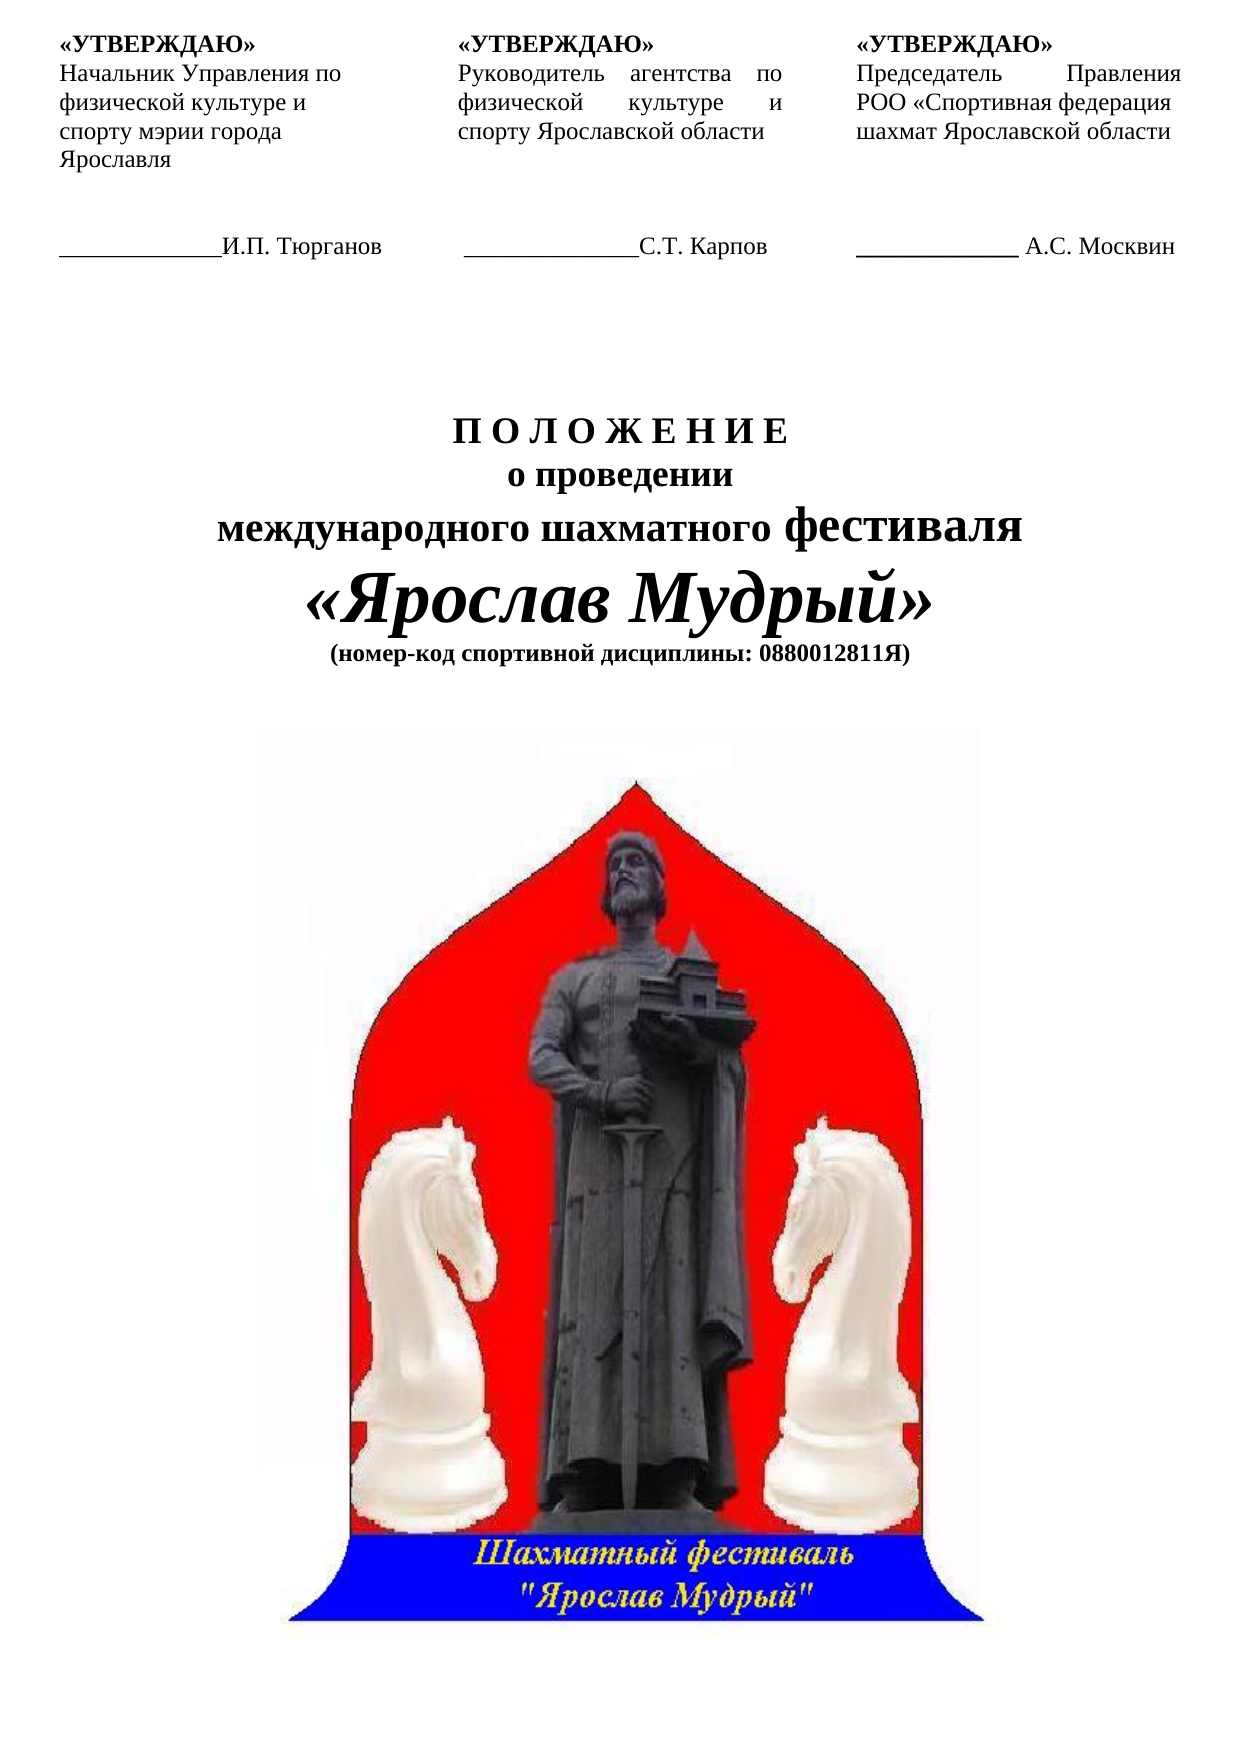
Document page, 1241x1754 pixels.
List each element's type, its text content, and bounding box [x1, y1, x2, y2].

text «УТВЕРЖДАЮ» [59, 29, 384, 58]
picture [257, 729, 1080, 1675]
subtitle международного шахматного фестиваля [59, 494, 1181, 552]
text «УТВЕРЖДАЮ» [856, 29, 1181, 58]
text (номер-код спортивной дисциплины: 0880012811Я) [59, 638, 1181, 667]
subtitle П О Л О Ж Е Н И Е [59, 408, 1181, 451]
subtitle о проведении [59, 451, 1181, 494]
text Руководитель агентства по физической культуре и спорту Ярославской области [458, 58, 782, 144]
title Начальник Управления по физической культуре и спорту мэрии города Ярославля [59, 58, 384, 173]
text шахмат Ярославской области [856, 116, 1181, 144]
text _____________ А.С. Москвин [856, 231, 1181, 259]
text ______________С.Т. Карпов [458, 231, 782, 259]
text Председатель Правления РОО «Спортивная федерация [856, 58, 1181, 116]
text «Ярослав Мудрый» [59, 552, 1181, 638]
text «УТВЕРЖДАЮ» [458, 29, 782, 58]
title _____________И.П. Тюрганов [59, 231, 384, 259]
